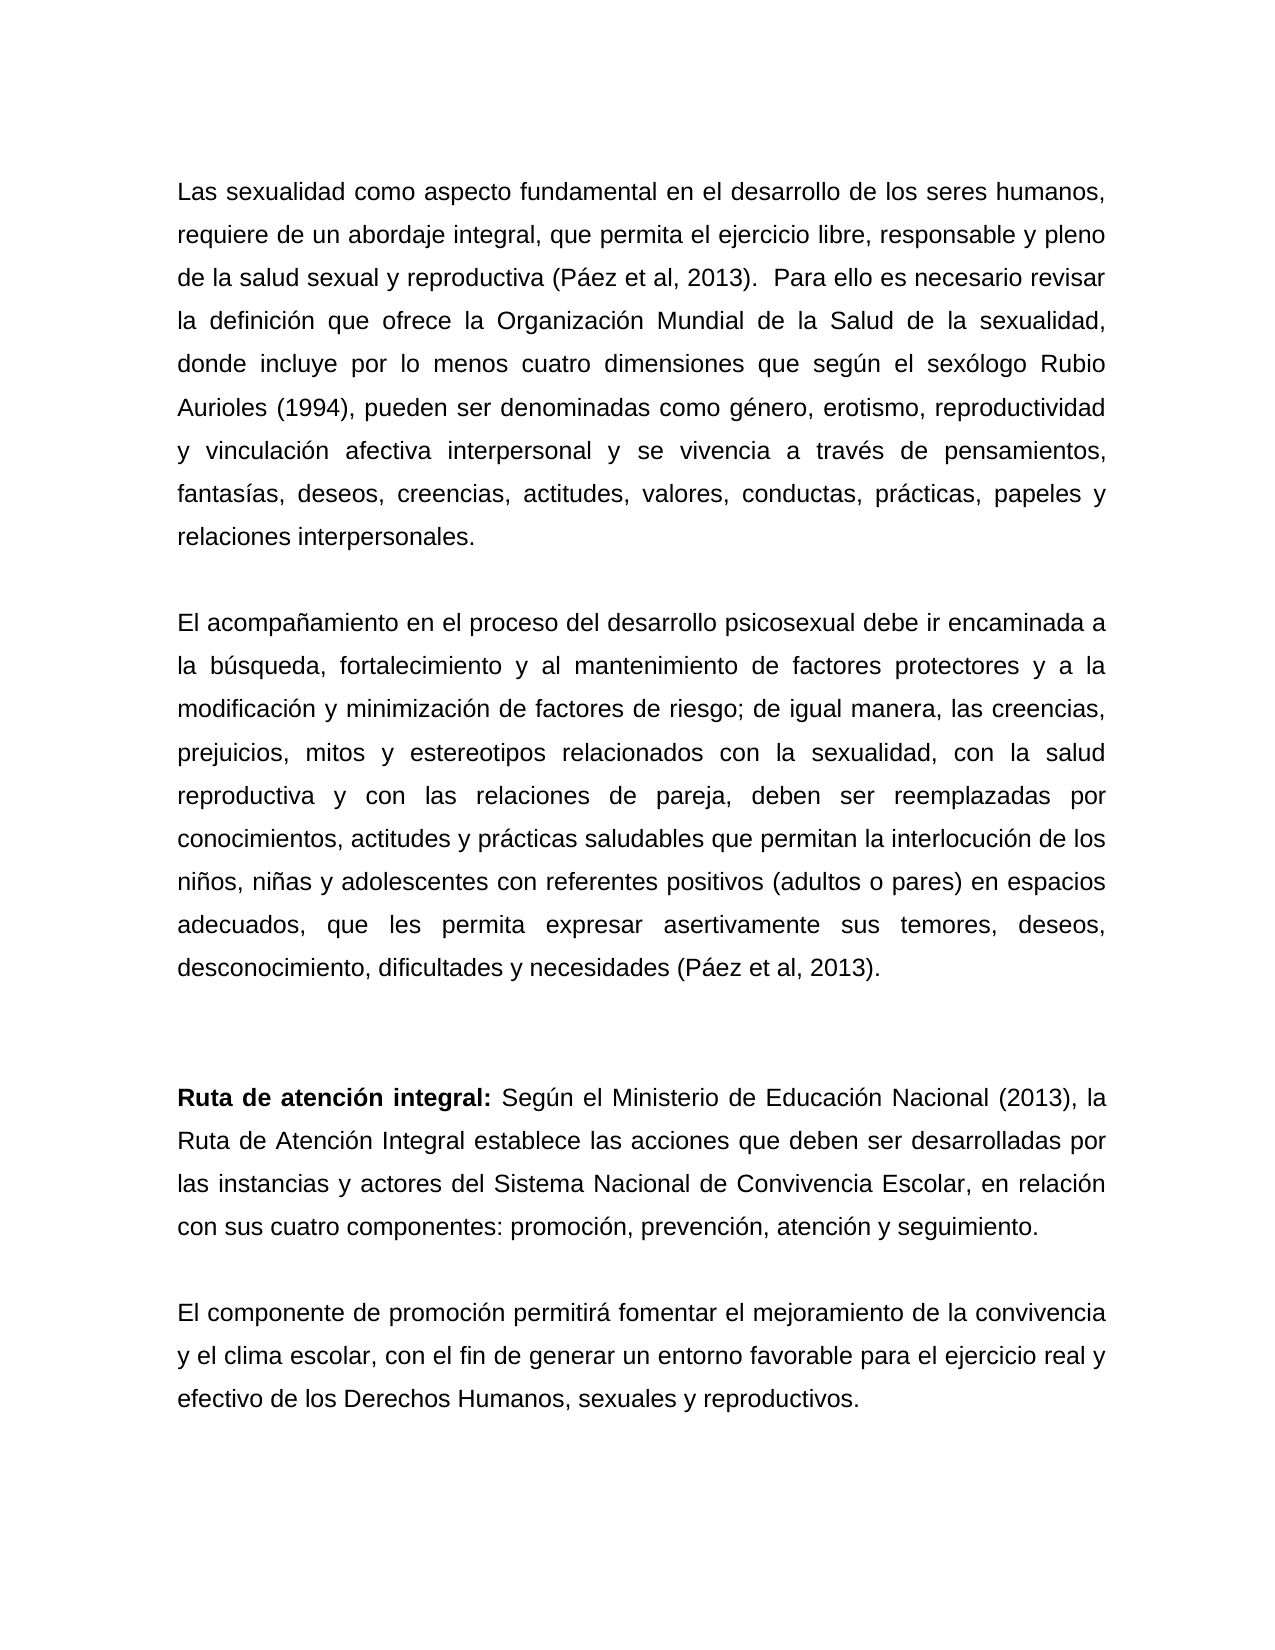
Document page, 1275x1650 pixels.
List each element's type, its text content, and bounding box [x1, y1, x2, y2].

text Las sexualidad como aspecto fundamental en el desarrollo de los seres humanos, requiere de un abordaje integral, que permita el ejercicio libre, responsable y pleno de la salud sexual y reproductiva (Páez et al, 2013). Para ello es necesario revisar la definición que ofrece la Organización Mundial de la Salud de la sexualidad, donde incluye por lo menos cuatro dimensiones que según el sexólogo Rubio Aurioles (1994), pueden ser denominadas como género, erotismo, reproductividad y vinculación afectiva interpersonal y se vivencia a través de pensamientos, fantasías, deseos, creencias, actitudes, valores, conductas, prácticas, papeles y relaciones interpersonales. [177, 177, 1107, 551]
text El acompañamiento en el proceso del desarrollo psicosexual debe ir encaminada a la búsqueda, fortalecimiento y al mantenimiento de factores protectores y a la modificación y minimización de factores de riesgo; de igual manera, las creencias, prejuicios, mitos y estereotipos relacionados con la sexualidad, con la salud reproductiva y con las relaciones de pareja, deben ser reemplazadas por conocimientos, actitudes y prácticas saludables que permitan la interlocución de los niños, niñas y adolescentes con referentes positivos (adultos o pares) en espacios adecuados, que les permita expresar asertivamente sus temores, deseos, desconocimiento, dificultades y necesidades (Páez et al, 2013). [177, 608, 1107, 982]
text Ruta de atención integral: Según el Ministerio de Educación Nacional (2013), la Ruta de Atención Integral establece las acciones que deben ser desarrolladas por las instancias y actores del Sistema Nacional de Convivencia Escolar, en relación con sus cuatro componentes: promoción, prevención, atención y seguimiento. [177, 1083, 1107, 1241]
text El componente de promoción permitirá fomentar el mejoramiento de la convivencia y el clima escolar, con el fin de generar un entorno favorable para el ejercicio real y efectivo de los Derechos Humanos, sexuales y reproductivos. [177, 1298, 1107, 1413]
